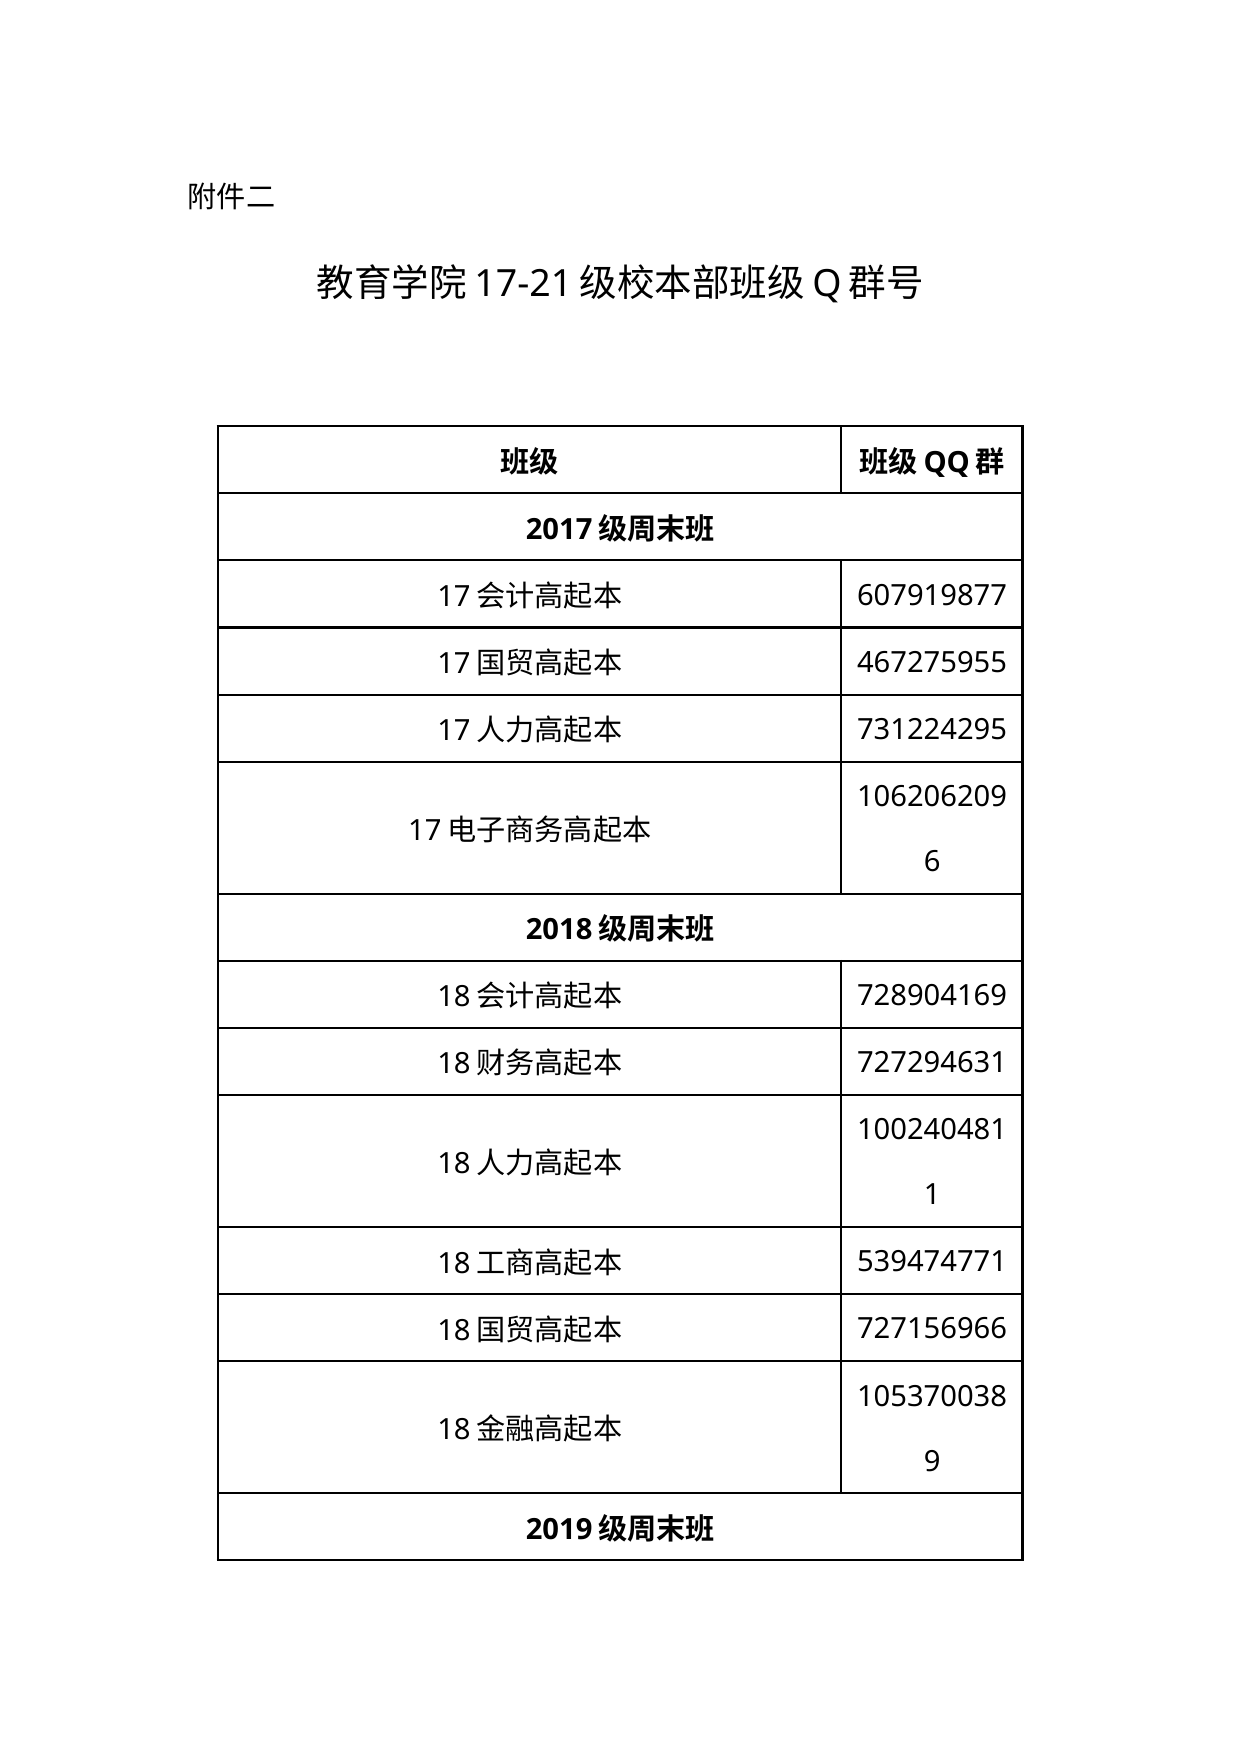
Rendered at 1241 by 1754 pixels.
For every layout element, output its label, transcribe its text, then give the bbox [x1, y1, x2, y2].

table_cell 728904169 [842, 962, 1021, 1027]
table_cell 727294631 [842, 1029, 1021, 1094]
text 教育学院17-21级校本部班级Q群号 [187, 248, 1053, 313]
table_cell 1002404811 [842, 1096, 1021, 1226]
table_cell 2017级周末班 [219, 494, 1021, 559]
table_cell 727156966 [842, 1295, 1021, 1360]
table_cell 1053700389 [842, 1362, 1021, 1492]
table_cell 18金融高起本 [219, 1362, 840, 1492]
table_cell 1062062096 [842, 763, 1021, 893]
table_cell 18人力高起本 [219, 1096, 840, 1226]
table_cell 17会计高起本 [219, 561, 840, 626]
table_cell 607919877 [842, 561, 1021, 626]
table_cell 17国贸高起本 [219, 629, 840, 693]
table_header 班级 [219, 427, 840, 492]
table_cell 18国贸高起本 [219, 1295, 840, 1360]
table_cell 18工商高起本 [219, 1228, 840, 1293]
table_cell 18财务高起本 [219, 1029, 840, 1094]
table_cell 731224295 [842, 696, 1021, 761]
table_cell 2019级周末班 [219, 1494, 1021, 1559]
table_cell 17电子商务高起本 [219, 763, 840, 893]
table_cell 539474771 [842, 1228, 1021, 1293]
table_header 班级QQ群 [842, 427, 1021, 492]
text 附件二 [187, 162, 1053, 227]
table_cell 2018级周末班 [219, 895, 1021, 960]
table_cell 467275955 [842, 629, 1021, 693]
table_cell 17人力高起本 [219, 696, 840, 761]
table_cell 18会计高起本 [219, 962, 840, 1027]
